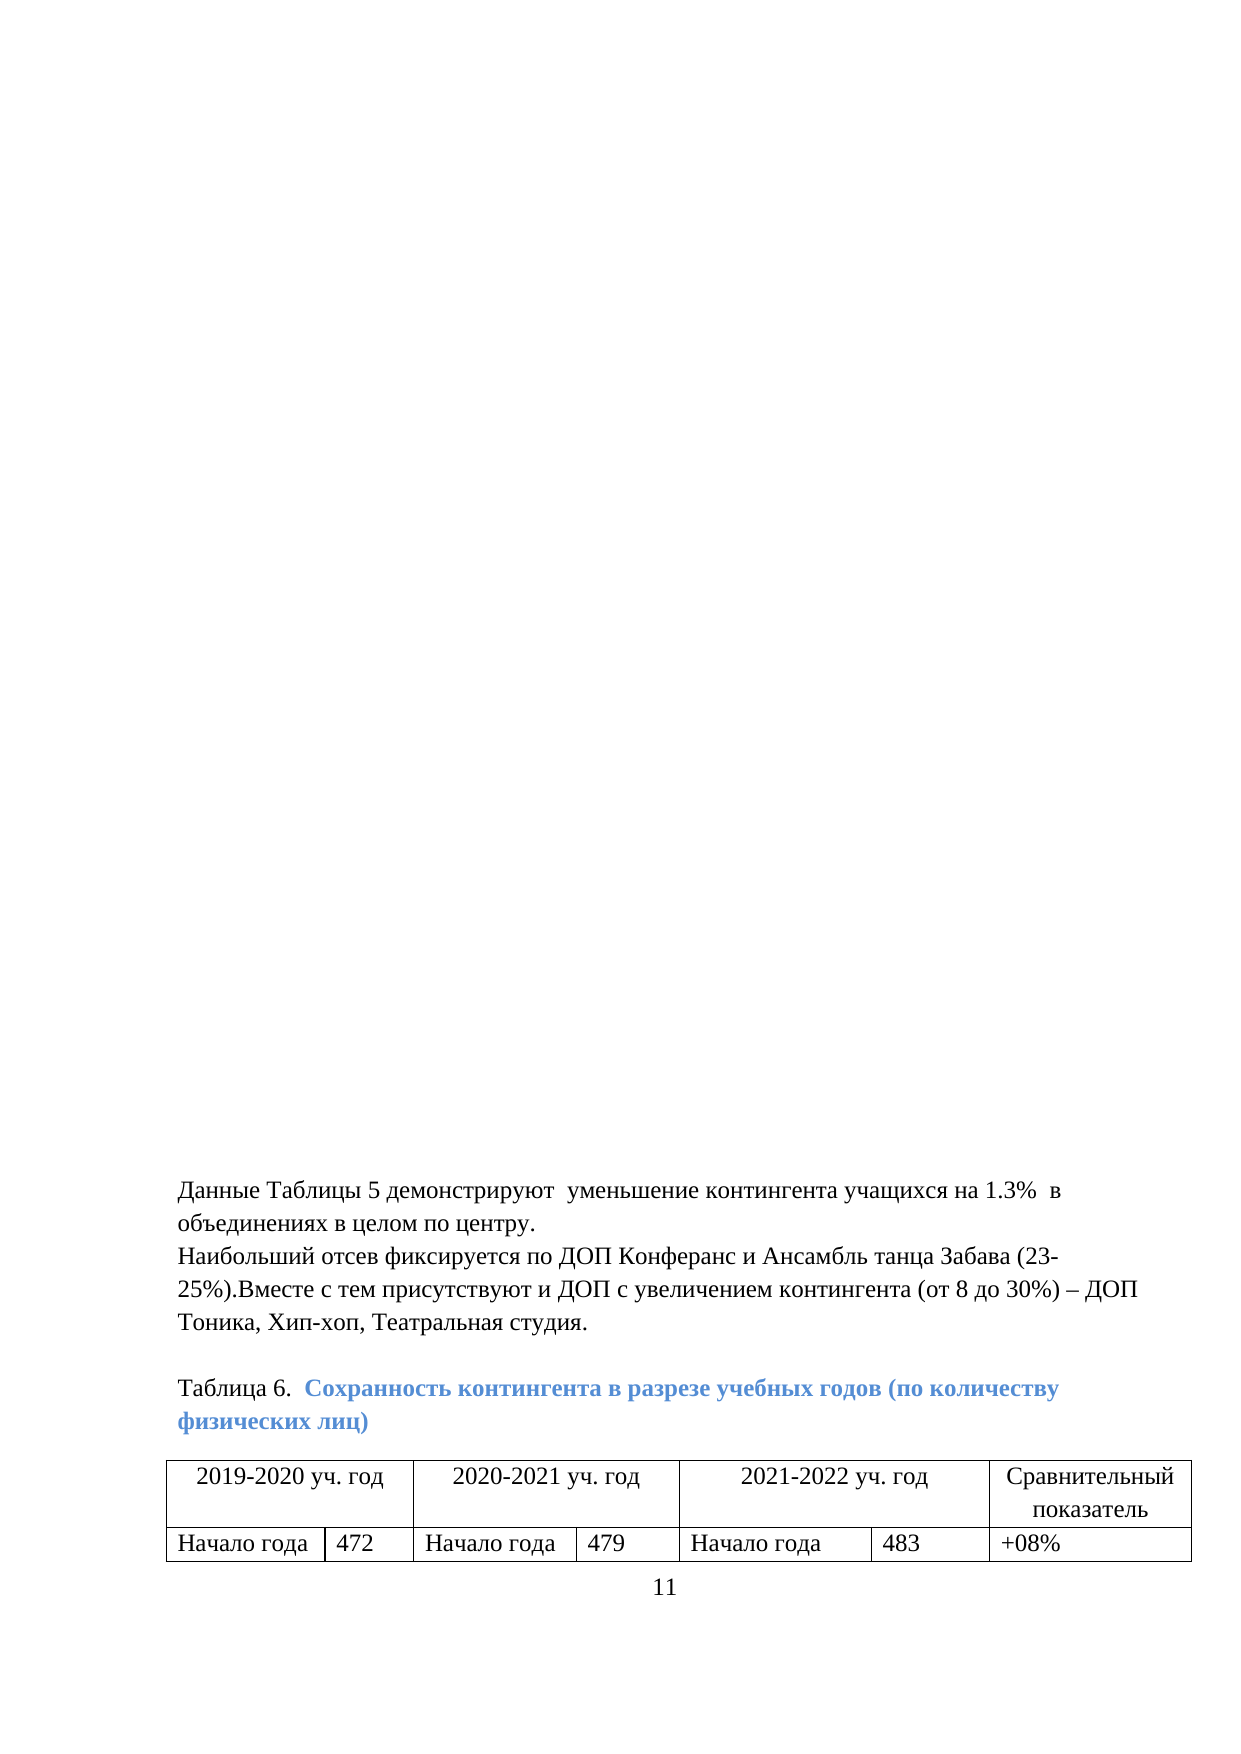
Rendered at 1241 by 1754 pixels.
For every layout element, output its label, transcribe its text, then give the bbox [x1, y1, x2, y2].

text Наибольший отсев фиксируется по ДОП Конферанс и Ансамбль танца Забава (23-25%).Вместе с тем присутствуют и ДОП с увеличением контингента (от 8 до 30%) – ДОП Тоника, Хип-хоп, Театральная студия. [177, 1241, 1152, 1336]
table_cell 483 [872, 1528, 989, 1561]
table_header 2019-2020 уч. год [167, 1461, 413, 1527]
table_header Сравнительный показатель [990, 1461, 1191, 1527]
text Таблица 6. Сохранность контингента в разрезе учебных годов (по количеству физических лиц) [177, 1373, 1152, 1435]
table_cell +08% [990, 1528, 1191, 1561]
table_header 2021-2022 уч. год [680, 1461, 989, 1527]
table_cell 479 [577, 1528, 679, 1561]
table_cell 472 [326, 1528, 413, 1561]
table_cell Начало года [167, 1528, 324, 1561]
table_cell Начало года [414, 1528, 576, 1561]
table_header 2020-2021 уч. год [414, 1461, 679, 1527]
text Данные Таблицы 5 демонстрируют уменьшение контингента учащихся на 1.3% в объединениях в целом по центру. [177, 1175, 1152, 1237]
table_cell Начало года [680, 1528, 871, 1561]
